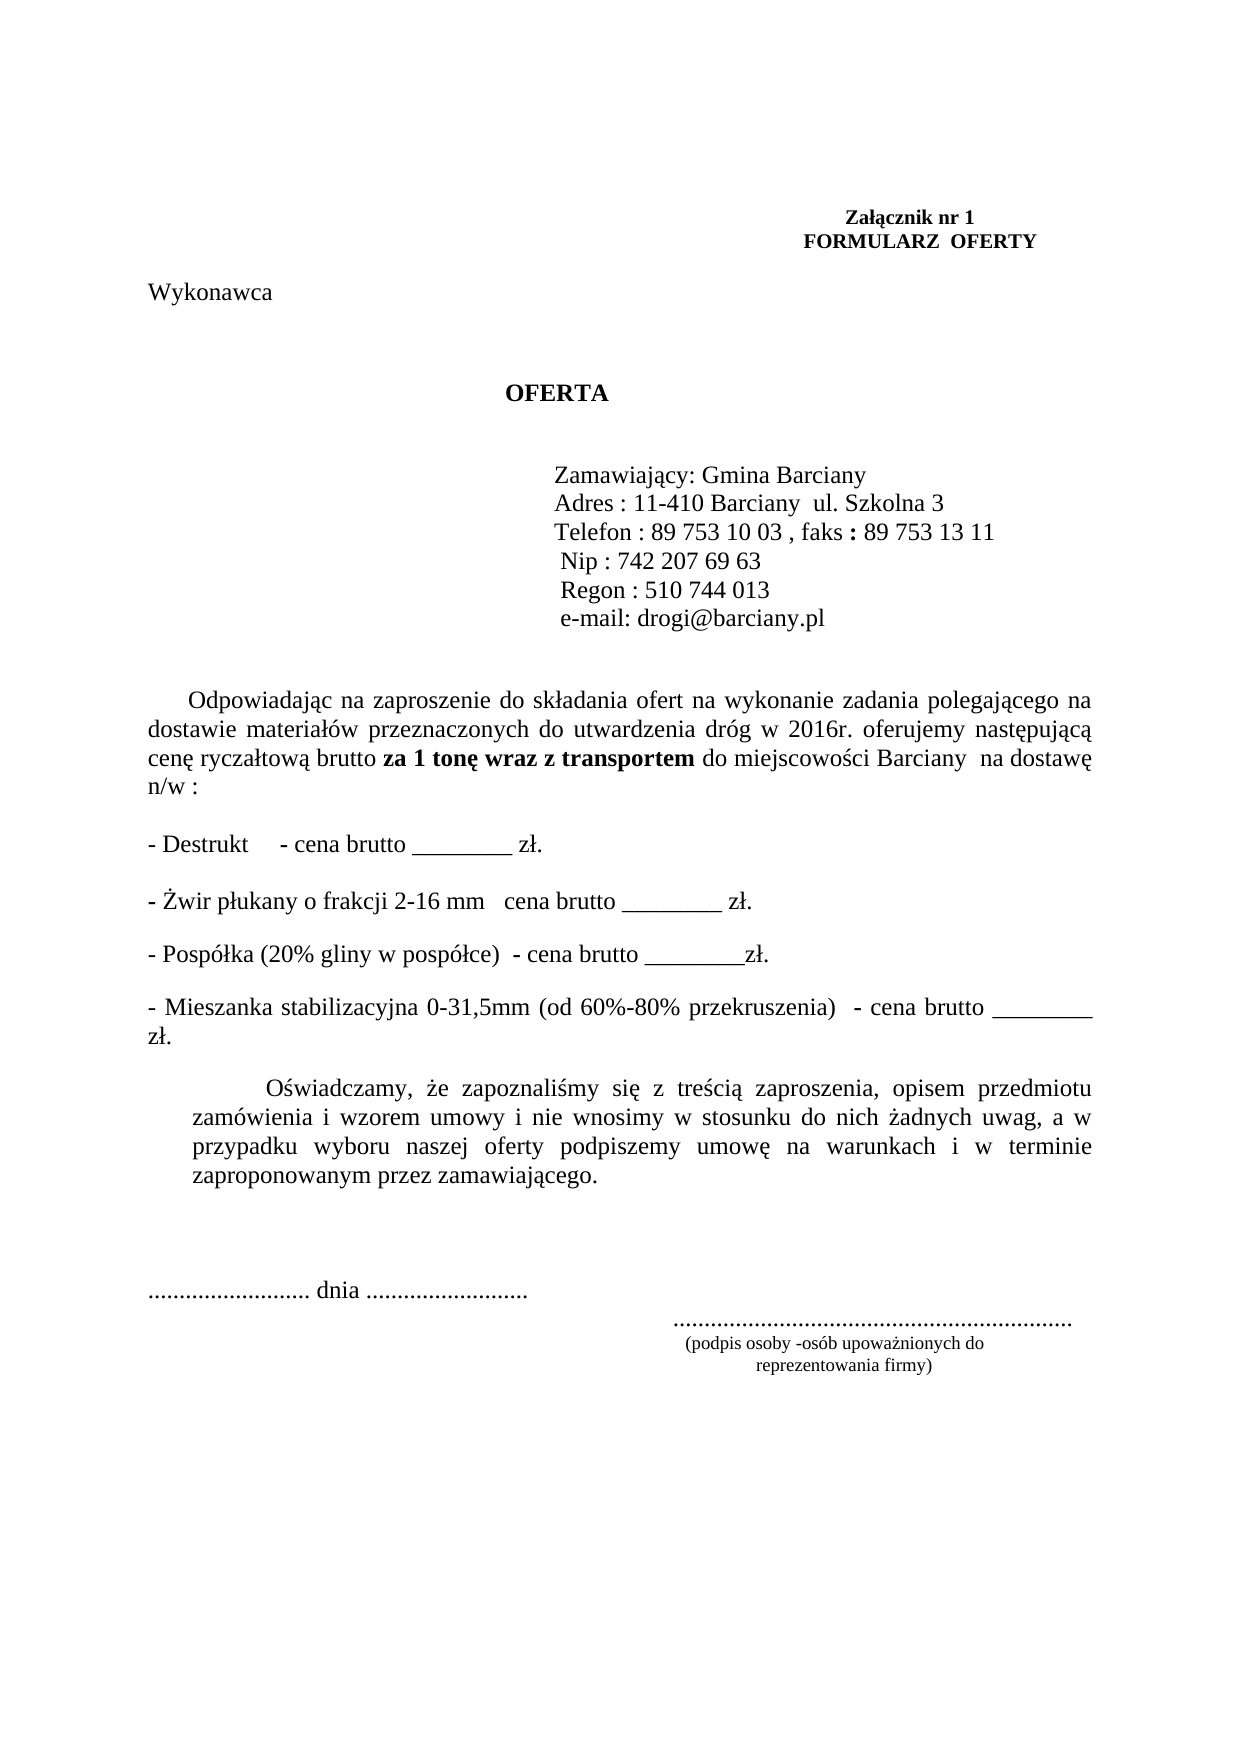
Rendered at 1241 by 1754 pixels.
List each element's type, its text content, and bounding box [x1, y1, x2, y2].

text e-mail: drogi@barciany.pl [148, 603, 915, 632]
text Odpowiadając na zaproszenie do składania ofert na wykonanie zadania polegającego na dostawie materiałów przeznaczonych do utwardzenia dróg w 2016r. oferujemy następującą cenę ryczałtową brutto za 1 tonę wraz z transportem do miejscowości Barciany na dostawę n/w : [148, 685, 1093, 800]
text Telefon : 89 753 10 03 , faks : 89 753 13 11 [148, 517, 1093, 546]
text - Pospółka (20% gliny w pospółce) - cena brutto ________zł. [148, 939, 1093, 968]
text Nip : 742 207 69 63 [148, 546, 915, 575]
text .......................... dnia .......................... [148, 1275, 1093, 1303]
text ................................................................ [148, 1303, 1093, 1332]
text Adres : 11-410 Barciany ul. Szkolna 3 [148, 488, 1093, 517]
text - Destrukt - cena brutto ________ zł. [148, 829, 1093, 858]
text FORMULARZ OFERTY [199, 229, 1093, 253]
text Zamawiający: Gmina Barciany [148, 460, 1093, 488]
text (podpis osoby -osób upoważnionych do [148, 1332, 1093, 1354]
text reprezentowania firmy) [148, 1354, 1093, 1375]
text Załącznik nr 1 [199, 205, 1093, 229]
text - Mieszanka stabilizacyjna 0-31,5mm (od 60%-80% przekruszenia) - cena brutto ________ zł. [148, 992, 1093, 1049]
text OFERTA [192, 378, 915, 407]
text Wykonawca [148, 277, 1093, 306]
text Oświadczamy, że zapoznaliśmy się z treścią zaproszenia, opisem przedmiotu zamówienia i wzorem umowy i nie wnosimy w stosunku do nich żadnych uwag, a w przypadku wyboru naszej oferty podpiszemy umowę na warunkach i w terminie zaproponowanym przez zamawiającego. [148, 1073, 1093, 1188]
text Regon : 510 744 013 [148, 575, 915, 603]
text - Żwir płukany o frakcji 2-16 mm cena brutto ________ zł. [148, 886, 1093, 915]
